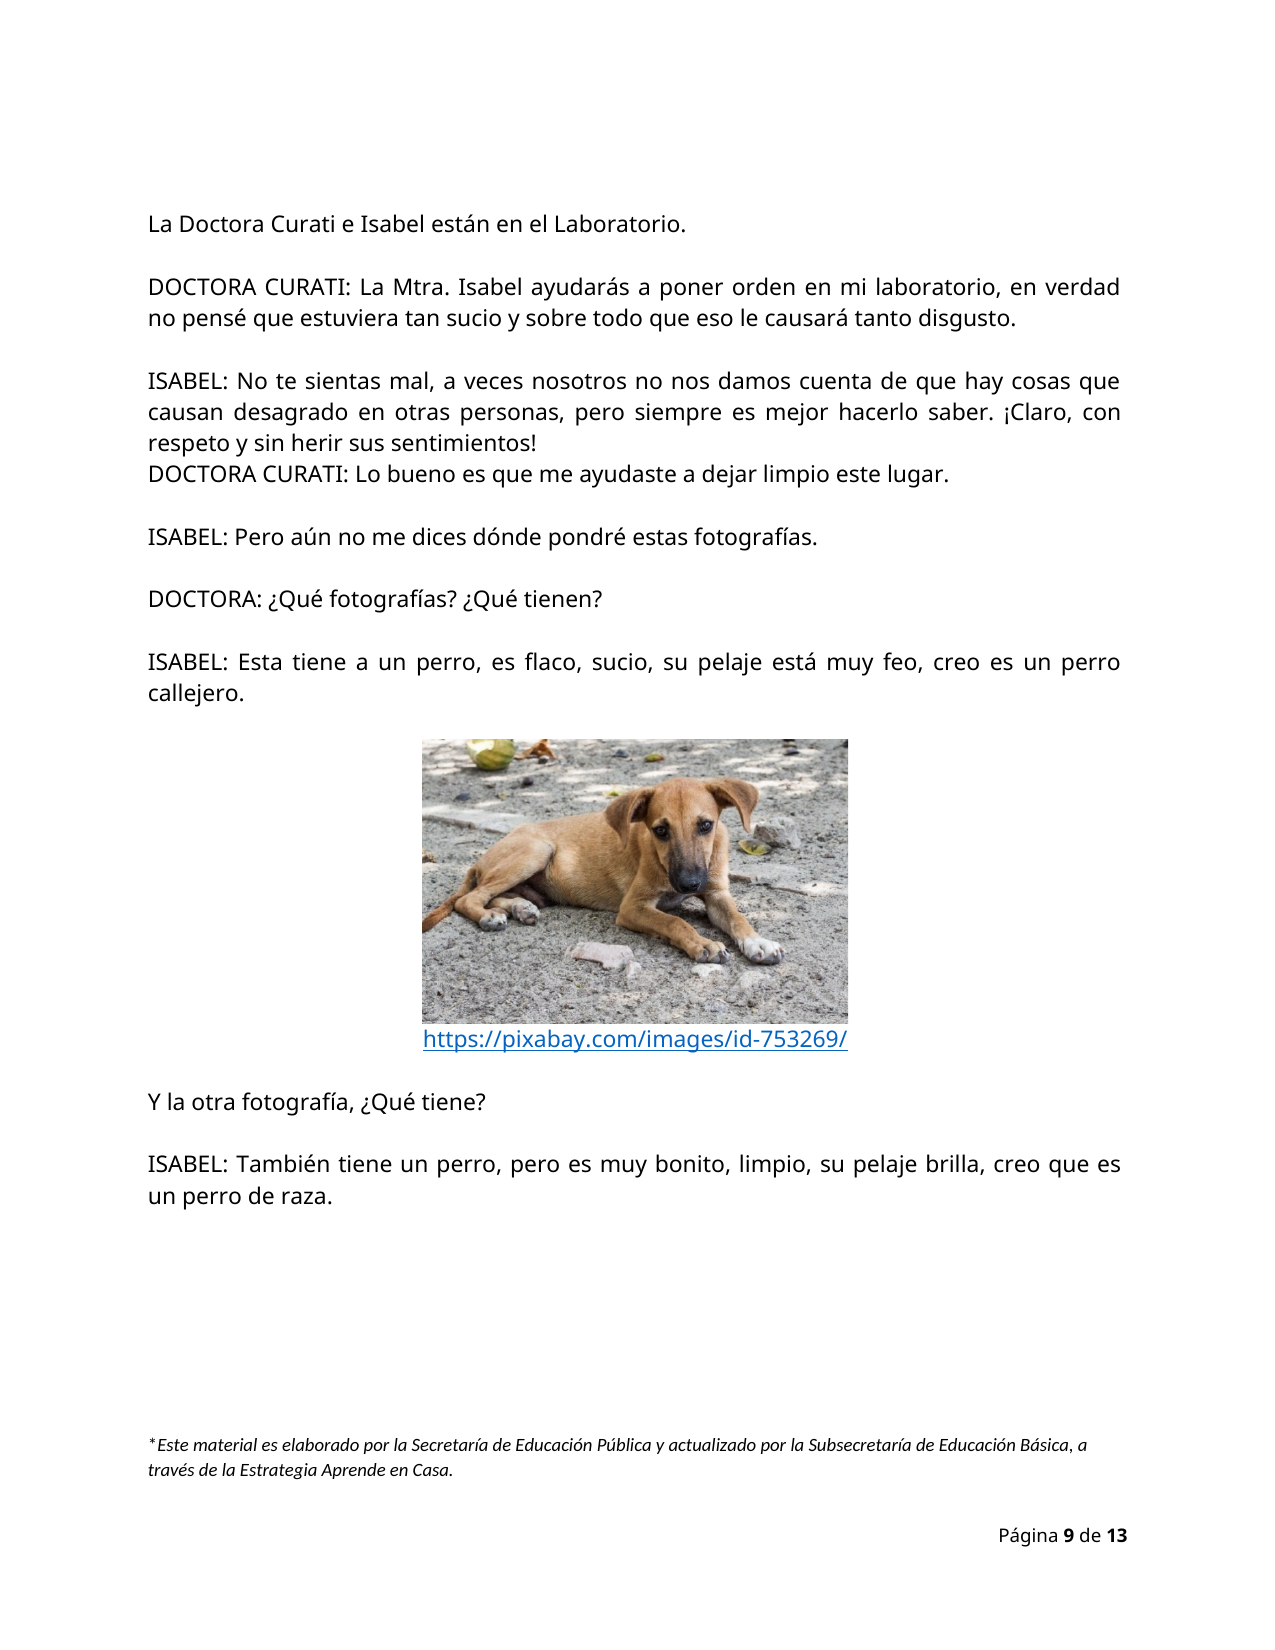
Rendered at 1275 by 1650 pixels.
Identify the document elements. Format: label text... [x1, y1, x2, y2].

text DOCTORA CURATI: La Mtra. Isabel ayudarás a poner orden en mi laboratorio, en verdad no pensé que estuviera tan sucio y sobre todo que eso le causará tanto disgusto. [148, 271, 1122, 333]
text La Doctora Curati e Isabel están en el Laboratorio. [148, 208, 1122, 240]
text Y la otra fotografía, ¿Qué tiene? [148, 1086, 1122, 1117]
text DOCTORA CURATI: Lo bueno es que me ayudaste a dejar limpio este lugar. [148, 458, 1122, 490]
text ISABEL: Pero aún no me dices dónde pondré estas fotografías. [148, 521, 1122, 552]
text ISABEL: También tiene un perro, pero es muy bonito, limpio, su pelaje brilla, creo que es un perro de raza. [148, 1148, 1122, 1211]
text ISABEL: No te sientas mal, a veces nosotros no nos damos cuenta de que hay cosas que causan desagrado en otras personas, pero siempre es mejor hacerlo saber. ¡Claro, con respeto y sin herir sus sentimientos! [148, 365, 1122, 458]
text DOCTORA: ¿Qué fotografías? ¿Qué tienen? [148, 583, 1122, 615]
picture [422, 739, 849, 1024]
text ISABEL: Esta tiene a un perro, es flaco, sucio, su pelaje está muy feo, creo es un perro callejero. [148, 646, 1122, 708]
text https://pixabay.com/images/id-753269/ [148, 1023, 1122, 1055]
